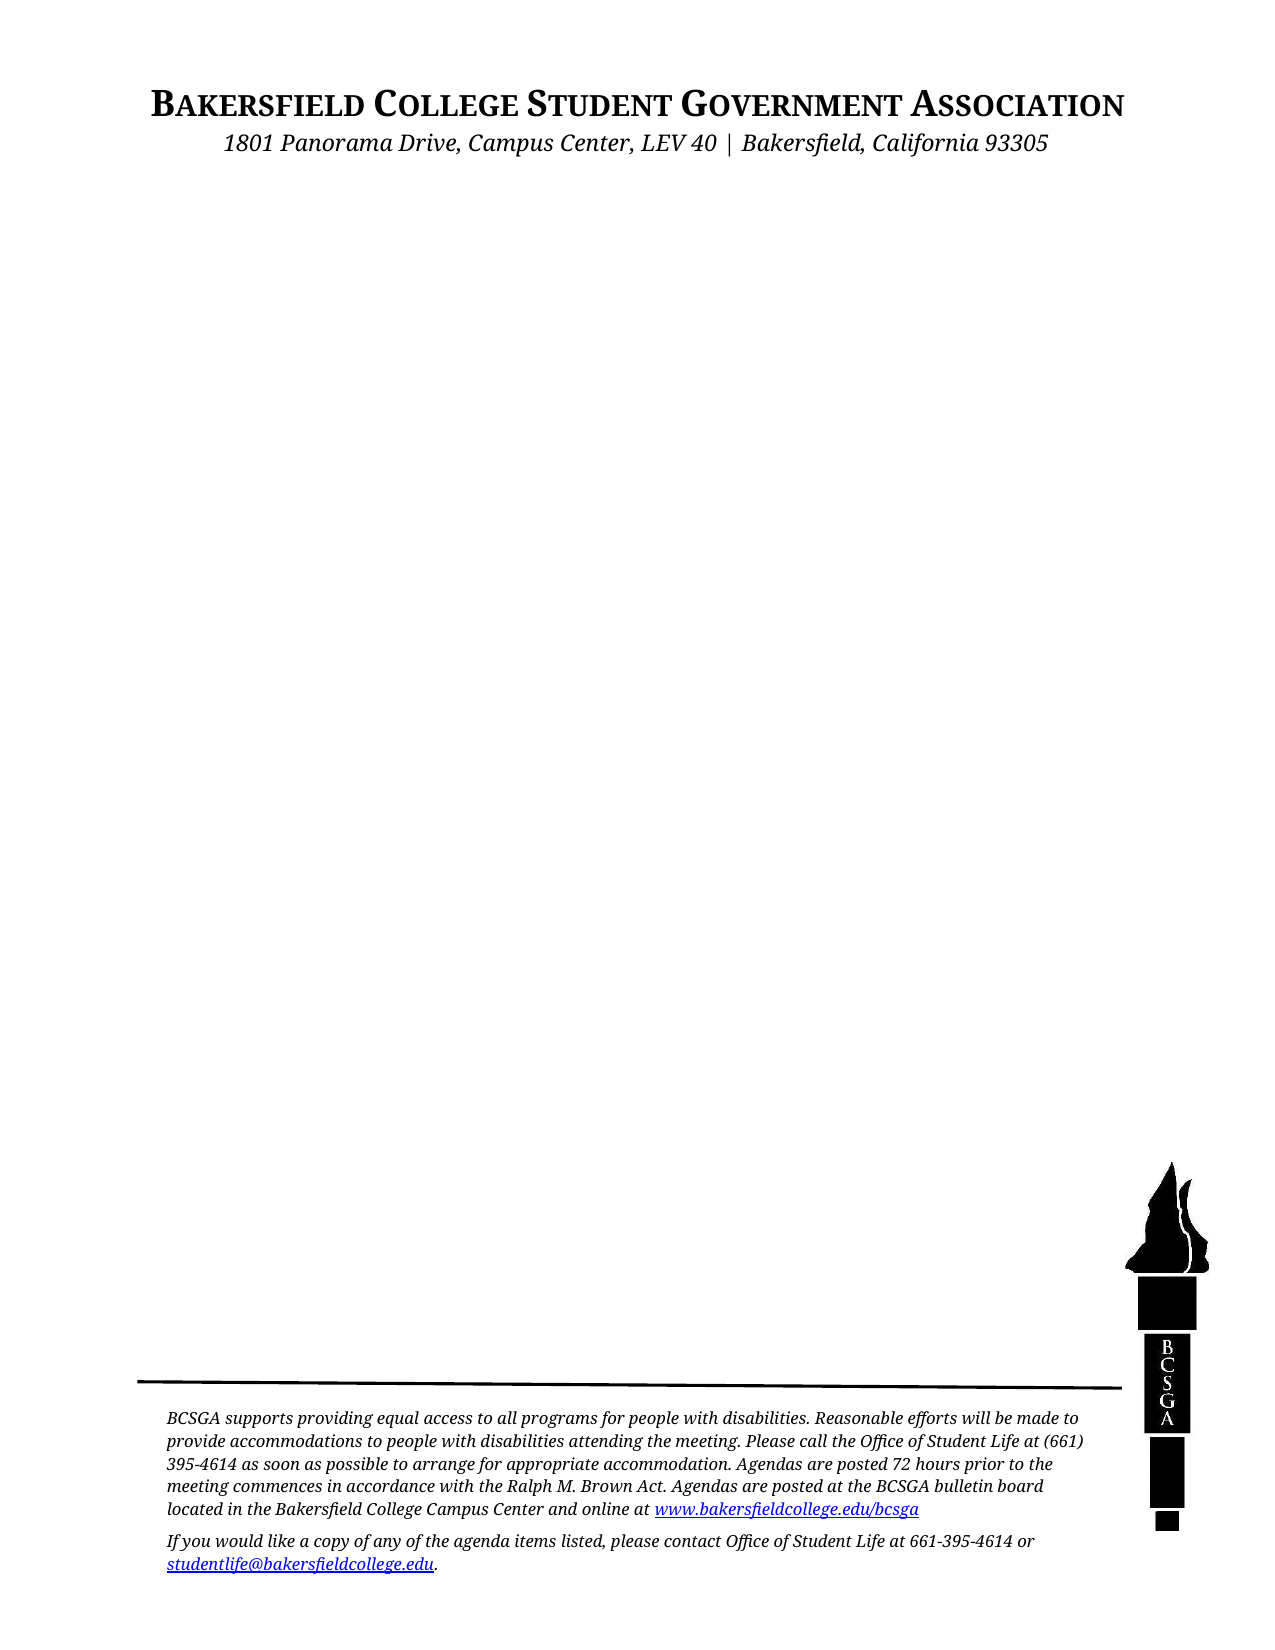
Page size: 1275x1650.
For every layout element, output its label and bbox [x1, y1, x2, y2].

picture [1125, 1162, 1209, 1531]
